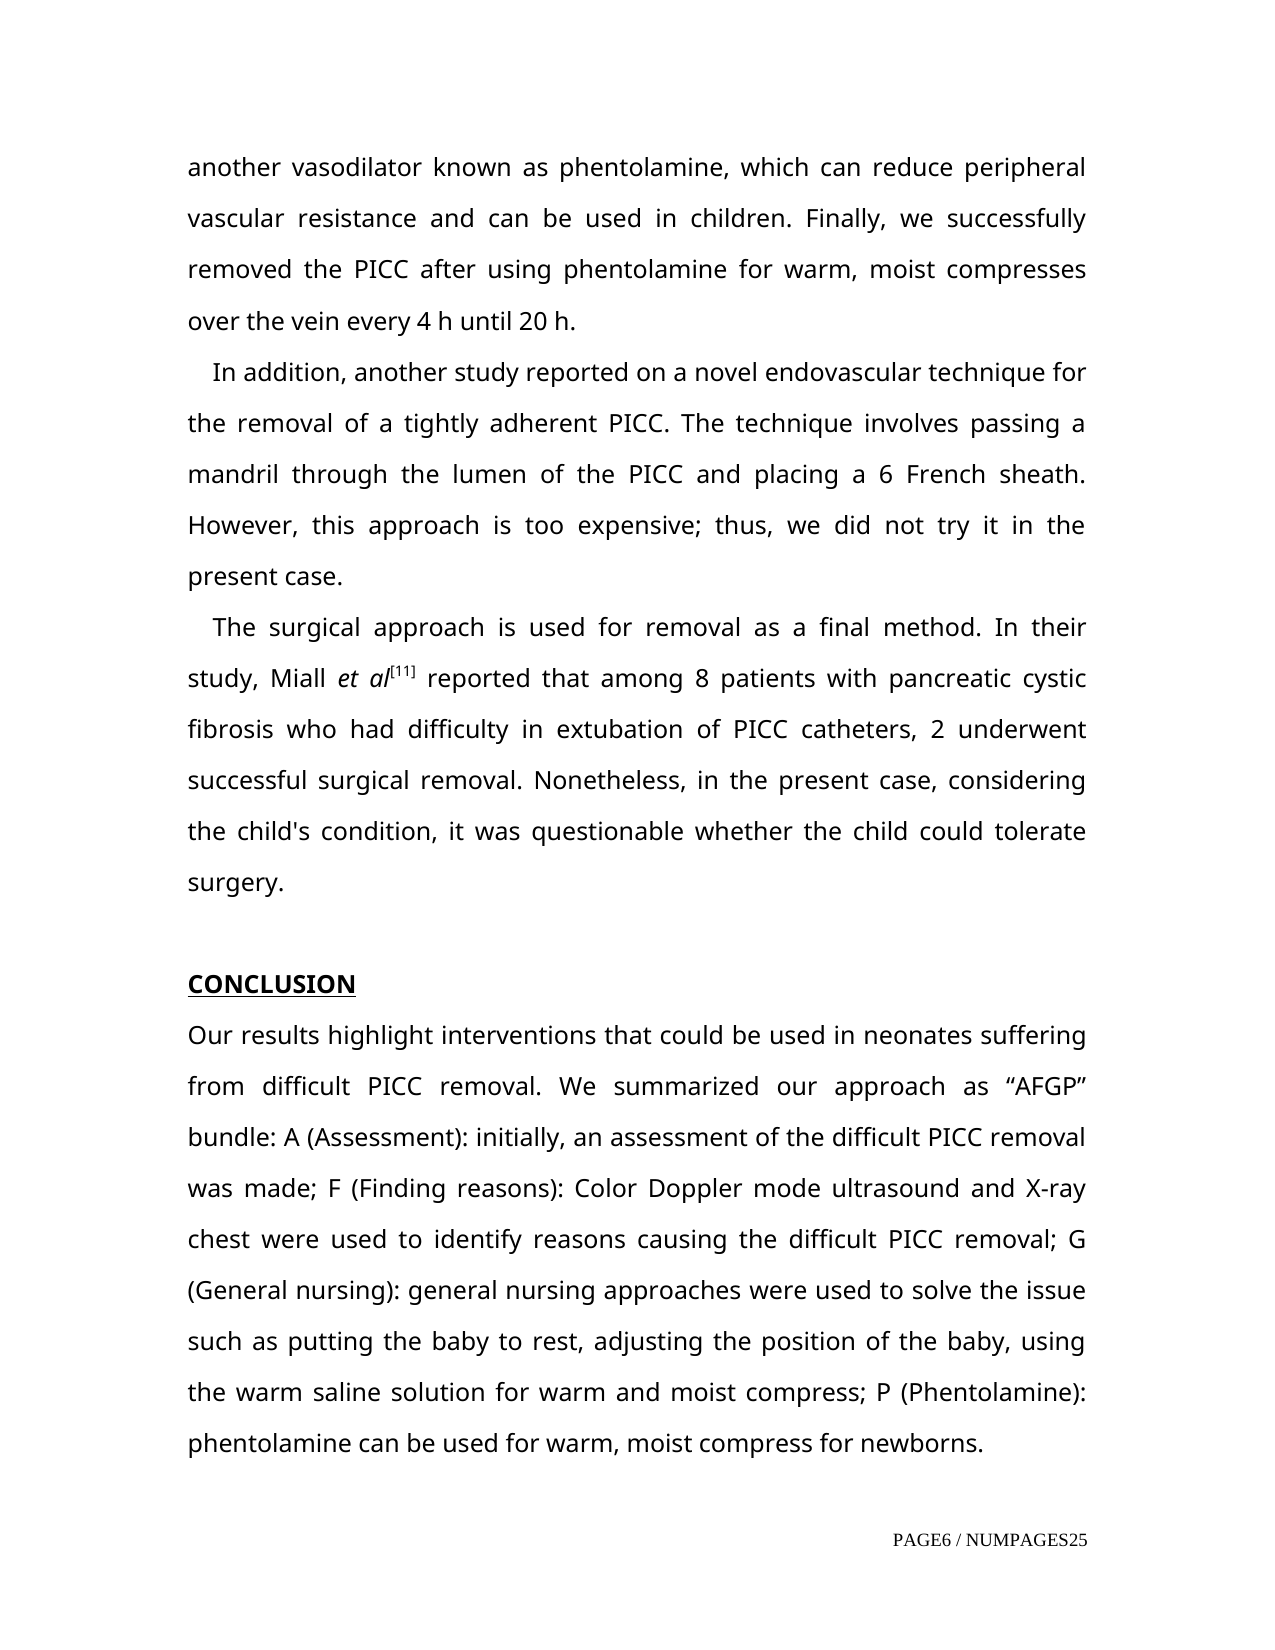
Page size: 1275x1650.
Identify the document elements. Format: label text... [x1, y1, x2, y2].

text CONCLUSION [187, 967, 1087, 1001]
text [187, 150, 1087, 337]
text The surgical approach is used for removal as a final method. In their study, Miall et al[11] reported that among 8 patients with pancreatic cystic fibrosis who had difficulty in extubation of PICC catheters, 2 underwent successful surgical removal. Nonetheless, in the present case, considering the child's condition, it was questionable whether the child could tolerate surgery. [187, 609, 1087, 899]
text Our results highlight interventions that could be used in neonates suffering from difficult PICC removal. We summarized our approach as “AFGP” bundle: A (Assessment): initially, an assessment of the difficult PICC removal was made; F (Finding reasons): Color Doppler mode ultrasound and X-ray chest were used to identify reasons causing the difficult PICC removal; G (General nursing): general nursing approaches were used to solve the issue such as putting the baby to rest, adjusting the position of the baby, using the warm saline solution for warm and moist compress; P (Phentolamine): phentolamine can be used for warm, moist compress for newborns. [187, 1018, 1087, 1460]
text In addition, another study reported on a novel endovascular technique for the removal of a tightly adherent PICC. The technique involves passing a mandril through the lumen of the PICC and placing a 6 French sheath. However, this approach is too expensive; thus, we did not try it in the present case. [187, 354, 1087, 592]
